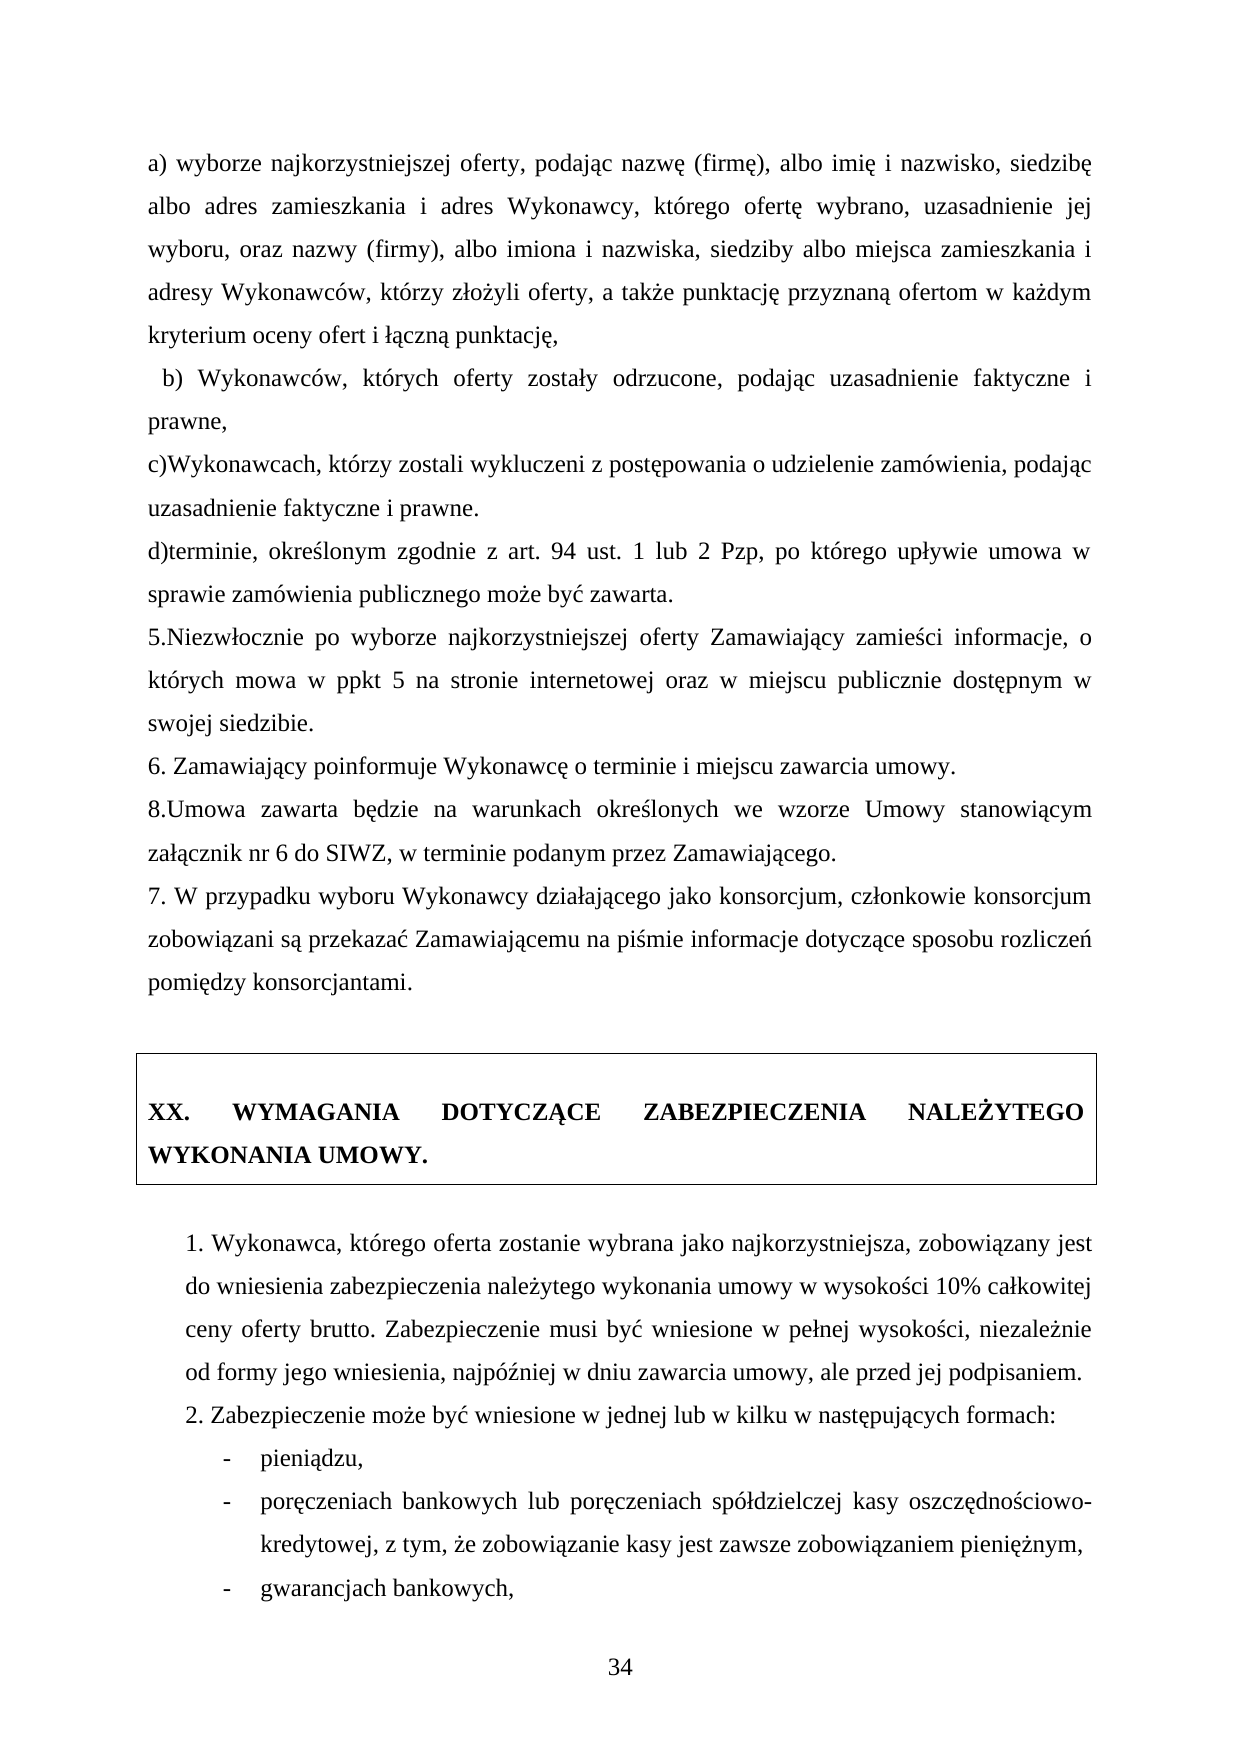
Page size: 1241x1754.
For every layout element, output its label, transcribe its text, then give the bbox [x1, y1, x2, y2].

text 6. Zamawiający poinformuje Wykonawcę o terminie i miejscu zawarcia umowy. [148, 751, 1093, 780]
text c)Wykonawcach, którzy zostali wykluczeni z postępowania o udzielenie zamówienia, podając uzasadnienie faktyczne i prawne. [148, 449, 1093, 521]
list pieniądzu, [223, 1443, 1093, 1472]
text 2. Zabezpieczenie może być wniesione w jednej lub w kilku w następujących formach: [185, 1400, 1093, 1429]
table_header XX. WYMAGANIA DOTYCZĄCE ZABEZPIECZENIA NALEŻYTEGO WYKONANIA UMOWY. [137, 1054, 1096, 1183]
list poręczeniach bankowych lub poręczeniach spółdzielczej kasy oszczędnościowo-kredytowej, z tym, że zobowiązanie kasy jest zawsze zobowiązaniem pieniężnym, [223, 1486, 1093, 1558]
text d)terminie, określonym zgodnie z art. 94 ust. 1 lub 2 Pzp, po którego upływie umowa w sprawie zamówienia publicznego może być zawarta. [148, 536, 1093, 608]
text a) wyborze najkorzystniejszej oferty, podając nazwę (firmę), albo imię i nazwisko, siedzibę albo adres zamieszkania i adres Wykonawcy, którego ofertę wybrano, uzasadnienie jej wyboru, oraz nazwy (firmy), albo imiona i nazwiska, siedziby albo miejsca zamieszkania i adresy Wykonawców, którzy złożyli oferty, a także punktację przyznaną ofertom w każdym kryterium oceny ofert i łączną punktację, [148, 148, 1093, 349]
text 5.Niezwłocznie po wyborze najkorzystniejszej oferty Zamawiający zamieści informacje, o których mowa w ppkt 5 na stronie internetowej oraz w miejscu publicznie dostępnym w swojej siedzibie. [148, 622, 1093, 737]
list gwarancjach bankowych, [223, 1573, 1093, 1601]
text 8.Umowa zawarta będzie na warunkach określonych we wzorze Umowy stanowiącym załącznik nr 6 do SIWZ, w terminie podanym przez Zamawiającego. [148, 794, 1093, 866]
text 1. Wykonawca, którego oferta zostanie wybrana jako najkorzystniejsza, zobowiązany jest do wniesienia zabezpieczenia należytego wykonania umowy w wysokości 10% całkowitej ceny oferty brutto. Zabezpieczenie musi być wniesione w pełnej wysokości, niezależnie od formy jego wniesienia, najpóźniej w dniu zawarcia umowy, ale przed jej podpisaniem. [185, 1228, 1093, 1386]
text b) Wykonawców, których oferty zostały odrzucone, podając uzasadnienie faktyczne i prawne, [148, 363, 1093, 435]
text 7. W przypadku wyboru Wykonawcy działającego jako konsorcjum, członkowie konsorcjum zobowiązani są przekazać Zamawiającemu na piśmie informacje dotyczące sposobu rozliczeń pomiędzy konsorcjantami. [148, 881, 1093, 996]
